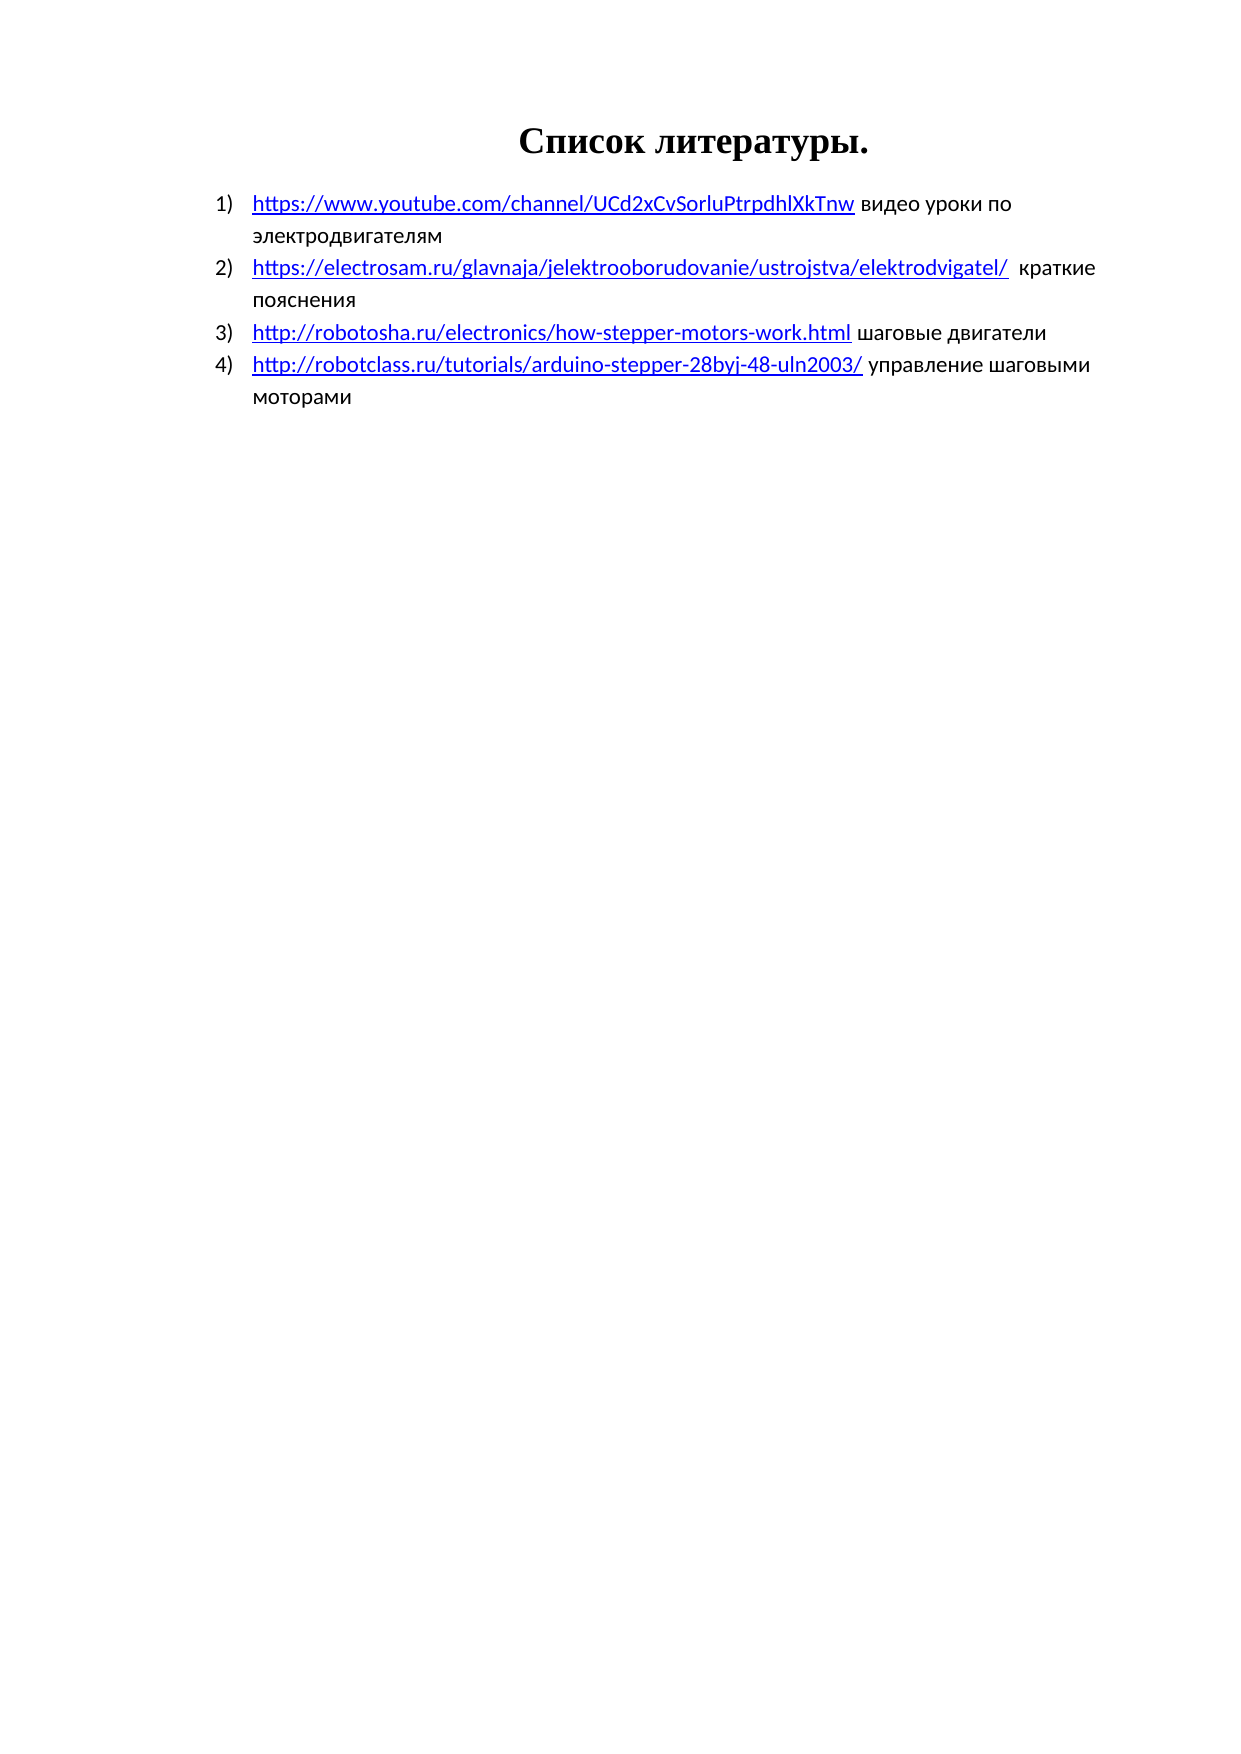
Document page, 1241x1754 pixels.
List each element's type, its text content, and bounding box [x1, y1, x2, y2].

list http://robotosha.ru/electronics/how-stepper-motors-work.html шаговые двигатели [215, 318, 1152, 346]
list https://www.youtube.com/channel/UCd2xCvSorluPtrpdhlXkTnw видео уроки по электродвигателям [215, 189, 1152, 249]
text Список литературы. [174, 118, 1213, 161]
list https://electrosam.ru/glavnaja/jelektrooborudovanie/ustrojstva/elektrodvigatel/ краткие пояснения [215, 253, 1152, 314]
list http://robotclass.ru/tutorials/arduino-stepper-28byj-48-uln2003/ управление шаговыми моторами [215, 350, 1152, 410]
